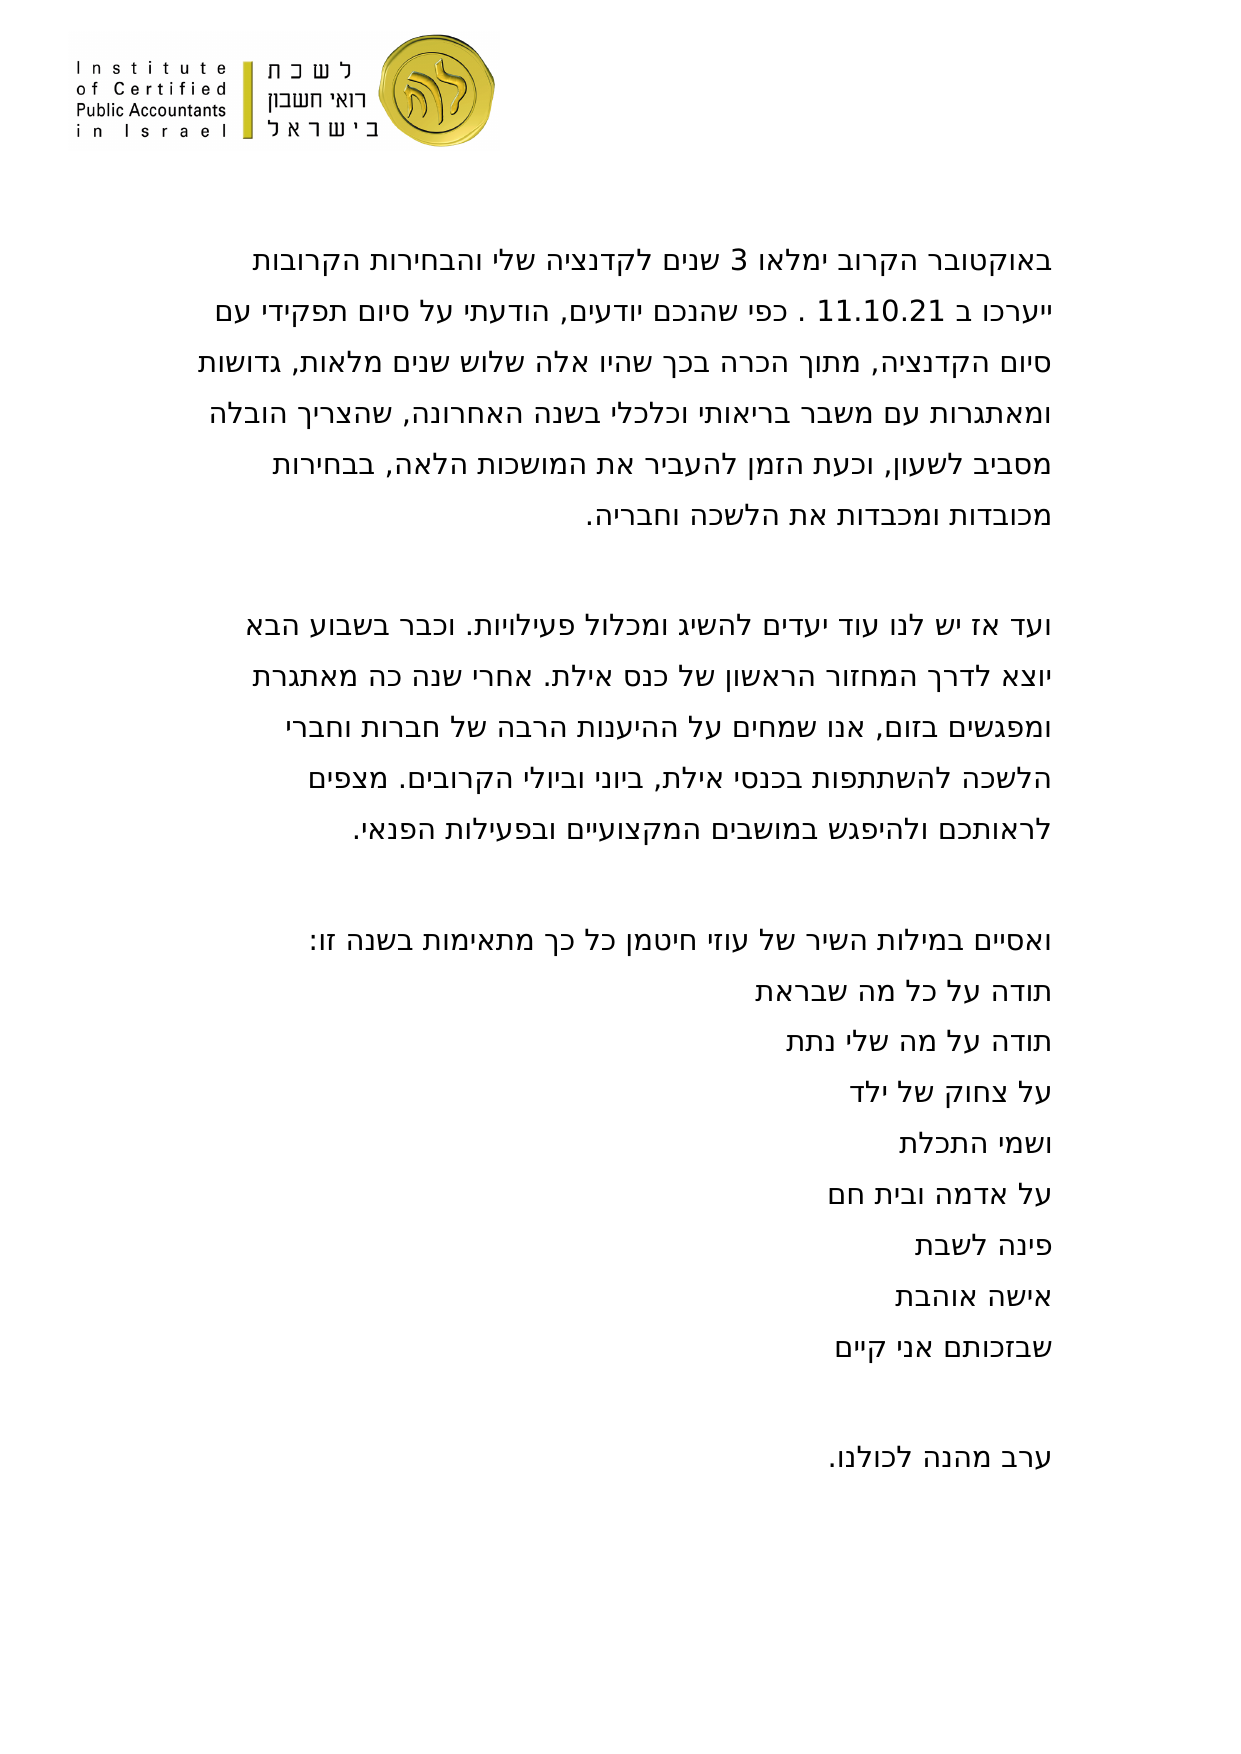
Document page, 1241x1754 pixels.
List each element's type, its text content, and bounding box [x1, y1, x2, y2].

text ושמי התכלת [187, 1127, 1053, 1161]
text שבזכותם אני קיים [187, 1330, 1053, 1364]
text אישה אוהבת [187, 1279, 1053, 1313]
text תודה על כל מה שבראת [187, 974, 1053, 1008]
text ערב מהנה לכולנו. [187, 1441, 1053, 1475]
text ועד אז יש לנו עוד יעדים להשיג ומכלול פעילויות. וכבר בשבוע הבא יוצא לדרך המחזור הראשון של כנס אילת. אחרי שנה כה מאתגרת ומפגשים בזום, אנו שמחים על ההיענות הרבה של חברות וחברי הלשכה להשתתפות בכנסי אילת, ביוני וביולי הקרובים. מצפים לראותכם ולהיפגש במושבים המקצועיים ובפעילות הפנאי. [187, 609, 1053, 846]
text באוקטובר הקרוב ימלאו 3 שנים לקדנציה שלי והבחירות הקרובות ייערכו ב 11.10.21 . כפי שהנכם יודעים, הודעתי על סיום תפקידי עם סיום הקדנציה, מתוך הכרה בכך שהיו אלה שלוש שנים מלאות, גדושות ומאתגרות עם משבר בריאותי וכלכלי בשנה האחרונה, שהצריך הובלה מסביב לשעון, וכעת הזמן להעביר את המושכות הלאה, בבחירות מכובדות ומכבדות את הלשכה וחבריה. [187, 244, 1053, 532]
text תודה על מה שלי נתת [187, 1025, 1053, 1059]
text ואסיים במילות השיר של עוזי חיטמן כל כך מתאימות בשנה זו: [187, 923, 1053, 957]
text על אדמה ובית חם [187, 1178, 1053, 1212]
text פינה לשבת [187, 1228, 1053, 1262]
text על צחוק של ילד [187, 1076, 1053, 1110]
picture [68, 31, 500, 151]
